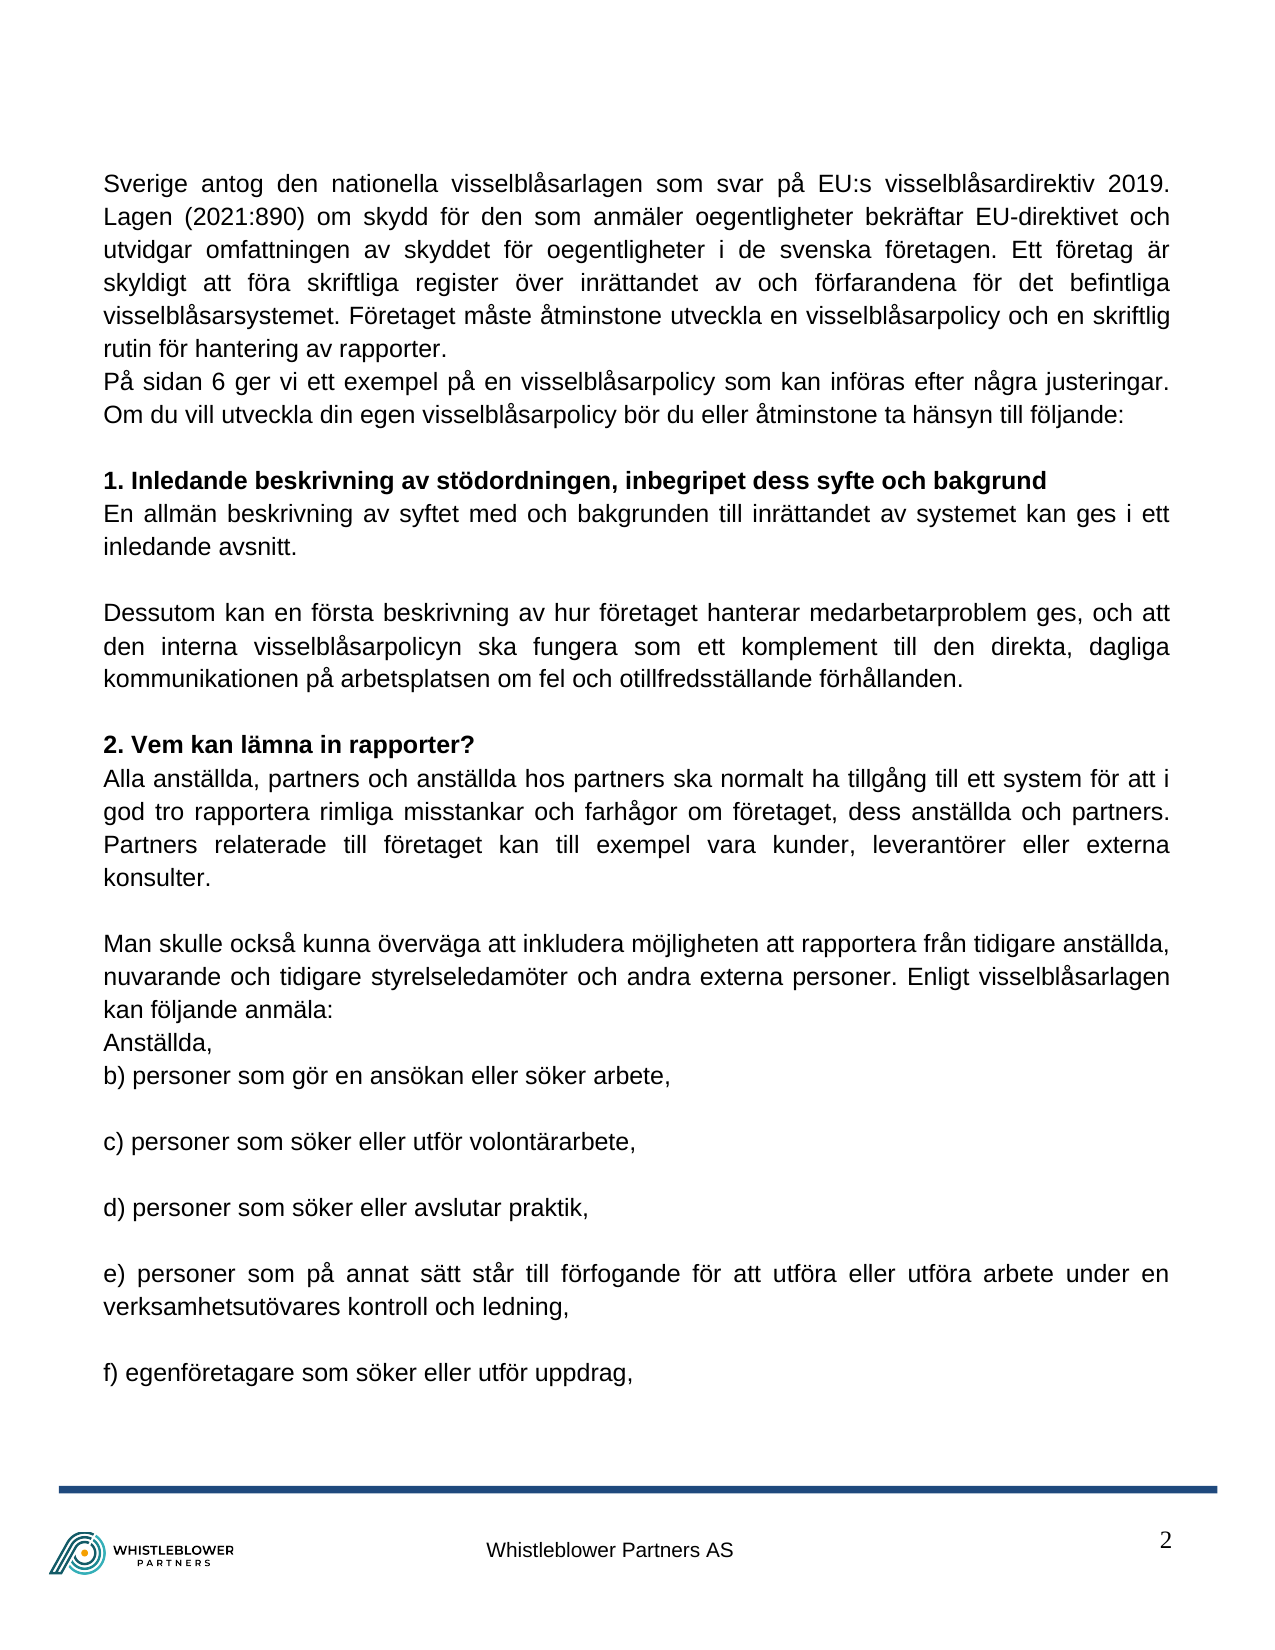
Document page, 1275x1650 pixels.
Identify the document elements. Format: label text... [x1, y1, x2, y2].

text Man skulle också kunna överväga att inkludera möjligheten att rapportera från tidigare anställda, nuvarande och tidigare styrelseledamöter och andra externa personer. Enligt visselblåsarlagen kan följande anmäla: [103, 929, 1172, 1023]
text En allmän beskrivning av syftet med och bakgrunden till inrättandet av systemet kan ges i ett inledande avsnitt. [103, 499, 1172, 561]
text Alla anställda, partners och anställda hos partners ska normalt ha tillgång till ett system för att i god tro rapportera rimliga misstankar och farhågor om företaget, dess anställda och partners. Partners relaterade till företaget kan till exempel vara kunder, leverantörer eller externa konsulter. [103, 763, 1172, 891]
text Sverige antog den nationella visselblåsarlagen som svar på EU:s visselblåsardirektiv 2019. Lagen (2021:890) om skydd för den som anmäler oegentligheter bekräftar EU-direktivet och utvidgar omfattningen av skyddet för oegentligheter i de svenska företagen. Ett företag är skyldigt att föra skriftliga register över inrättandet av och förfarandena för det befintliga visselblåsarsystemet. Företaget måste åtminstone utveckla en visselblåsarpolicy och en skriftlig rutin för hantering av rapporter. [103, 169, 1172, 363]
text På sidan 6 ger vi ett exempel på en visselblåsarpolicy som kan införas efter några justeringar. Om du vill utveckla din egen visselblåsarpolicy bör du eller åtminstone ta hänsyn till följande: [103, 367, 1172, 429]
text d) personer som söker eller avslutar praktik, [103, 1193, 1172, 1222]
text e) personer som på annat sätt står till förfogande för att utföra eller utföra arbete under en verksamhetsutövares kontroll och ledning, [103, 1259, 1172, 1321]
text 2. Vem kan lämna in rapporter? [103, 731, 1172, 759]
text Anställda, [103, 1028, 1172, 1056]
picture [48, 1532, 234, 1575]
text b) personer som gör en ansökan eller söker arbete, [103, 1061, 1172, 1089]
text c) personer som söker eller utför volontärarbete, [103, 1127, 1172, 1156]
text 1. Inledande beskrivning av stödordningen, inbegripet dess syfte och bakgrund [103, 466, 1172, 495]
text Dessutom kan en första beskrivning av hur företaget hanterar medarbetarproblem ges, och att den interna visselblåsarpolicyn ska fungera som ett komplement till den direkta, dagliga kommunikationen på arbetsplatsen om fel och otillfredsställande förhållanden. [103, 598, 1172, 693]
text f) egenföretagare som söker eller utför uppdrag, [103, 1358, 1172, 1387]
